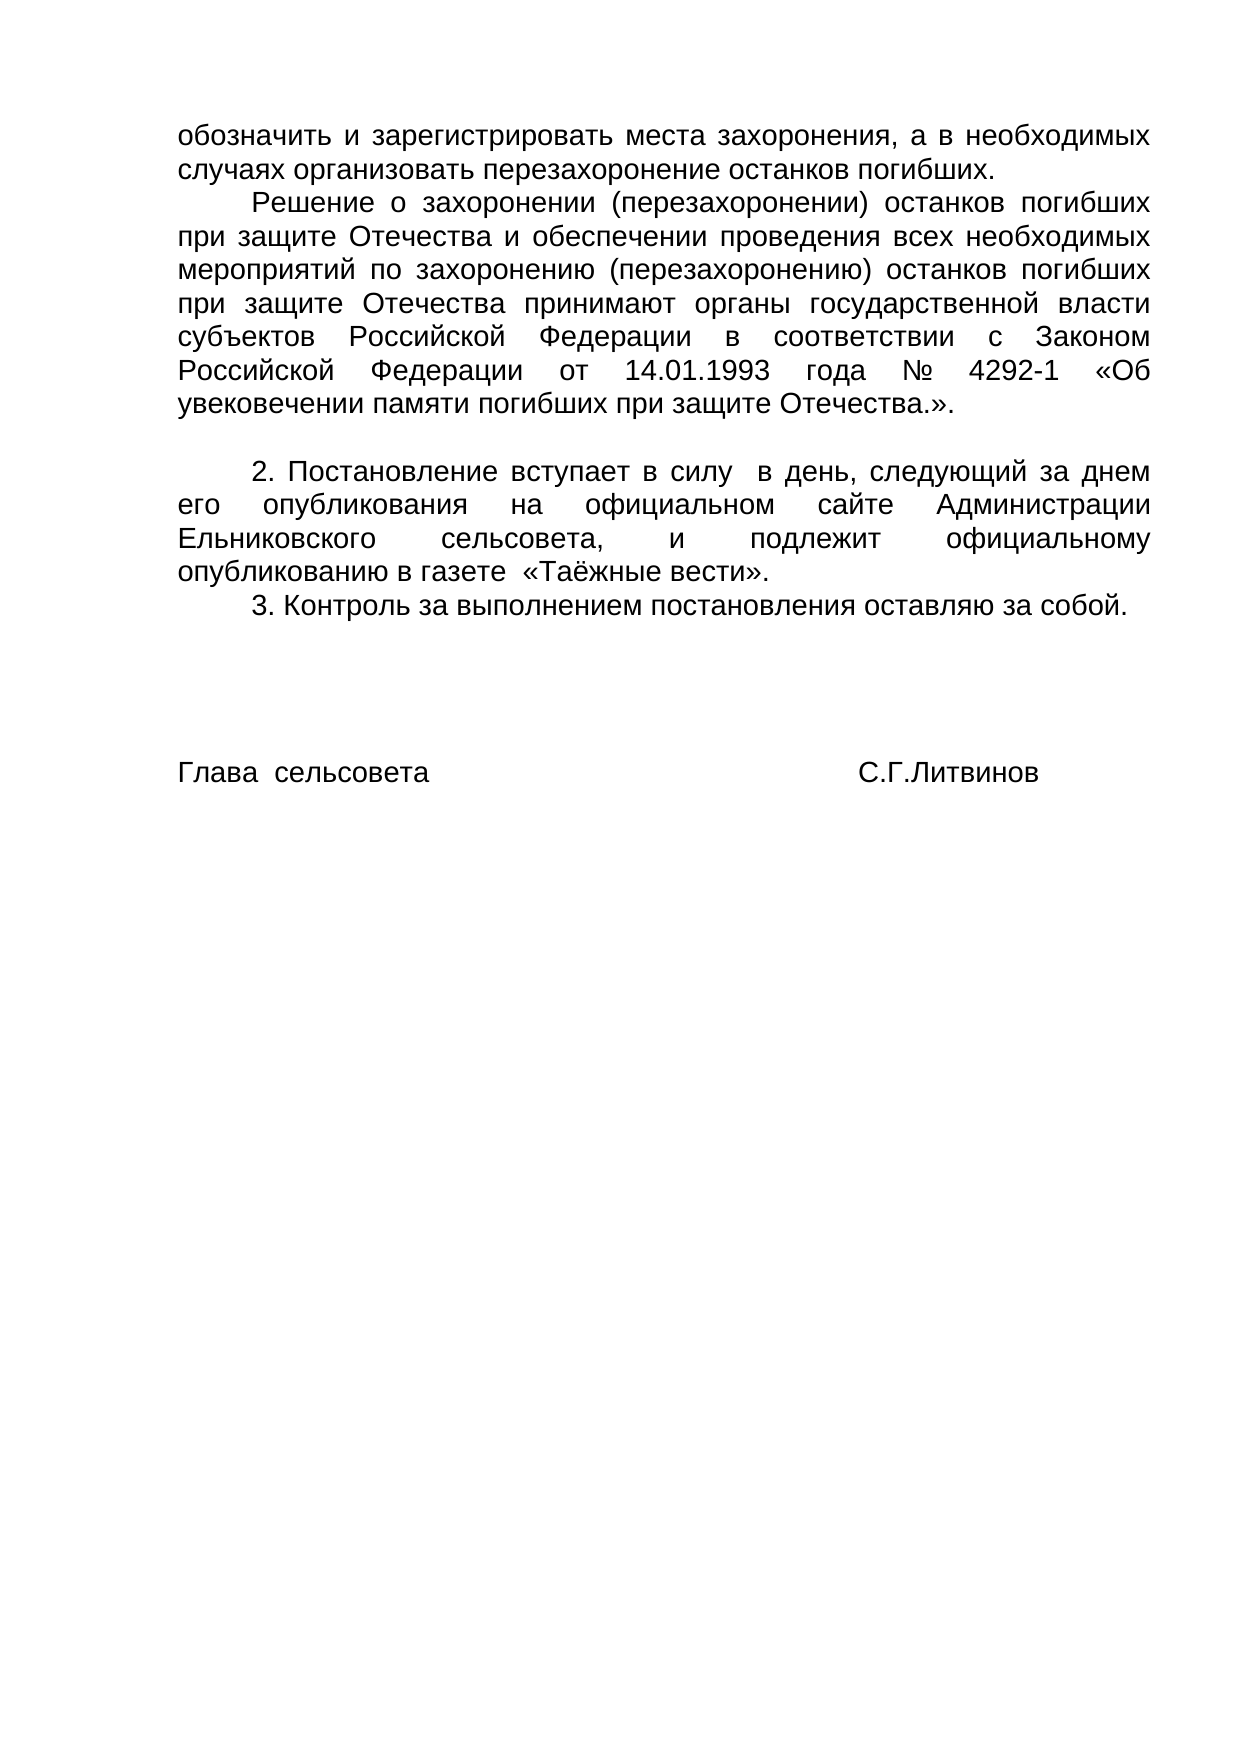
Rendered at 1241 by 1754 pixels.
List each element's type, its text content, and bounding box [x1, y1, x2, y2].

text Решение о захоронении (перезахоронении) останков погибших при защите Отечества и обеспечении проведения всех необходимых мероприятий по захоронению (перезахоронению) останков погибших при защите Отечества принимают органы государственной власти субъектов Российской Федерации в соответствии с Законом Российской Федерации от 14.01.1993 года № 4292-1 «Об увековечении памяти погибших при защите Отечества.». [177, 185, 1152, 420]
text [177, 118, 1152, 185]
text 2. Постановление вступает в силу в день, следующий за днем его опубликования на официальном сайте Администрации Ельниковского сельсовета, и подлежит официальному опубликованию в газете «Таёжные вести». [177, 453, 1152, 588]
text Глава сельсовета С.Г.Литвинов [177, 755, 1152, 789]
text 3. Контроль за выполнением постановления оставляю за собой. [177, 588, 1152, 621]
